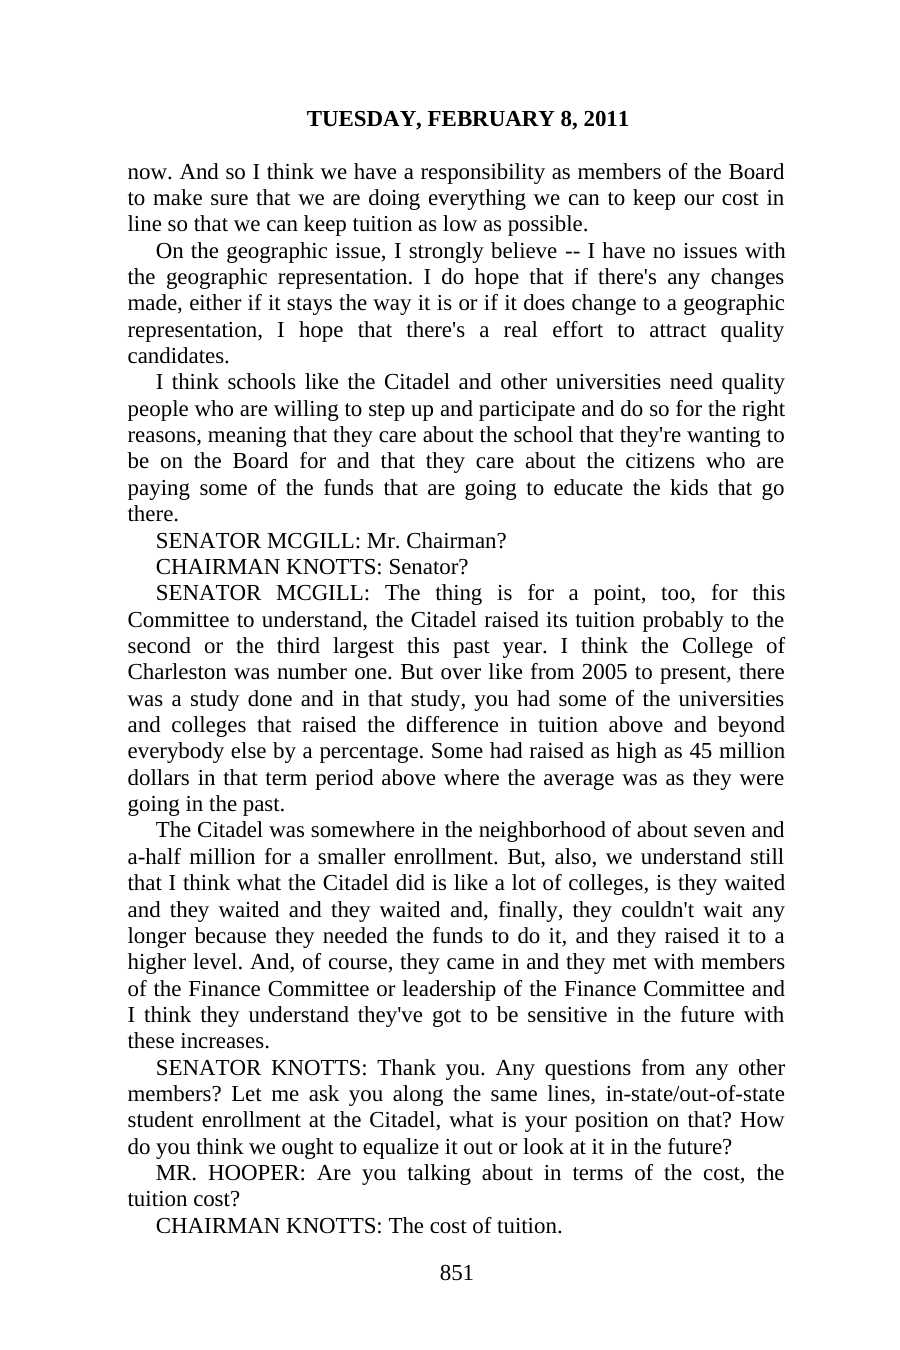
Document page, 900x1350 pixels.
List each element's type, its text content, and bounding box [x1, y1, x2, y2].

text On the geographic issue, I strongly believe -- I have no issues with the geographic representation. I do hope that if there's any changes made, either if it stays the way it is or if it does change to a geographic representation, I hope that there's a real effort to attract quality candidates. [127, 237, 786, 368]
text The Citadel was somewhere in the neighborhood of about seven and a-half million for a smaller enrollment. But, also, we understand still that I think what the Citadel did is like a lot of colleges, is they waited and they waited and they waited and, finally, they couldn't wait any longer because they needed the funds to do it, and they raised it to a higher level. And, of course, they came in and they met with members of the Finance Committee or leadership of the Finance Committee and I think they understand they've got to be sensitive in the future with these increases. [127, 817, 786, 1054]
text SENATOR MCGILL: Mr. Chairman? [127, 527, 786, 553]
text CHAIRMAN KNOTTS: The cost of tuition. [127, 1212, 786, 1238]
text SENATOR MCGILL: The thing is for a point, too, for this Committee to understand, the Citadel raised its tuition probably to the second or the third largest this past year. I think the College of Charleston was number one. But over like from 2005 to present, there was a study done and in that study, you had some of the universities and colleges that raised the difference in tuition above and beyond everybody else by a percentage. Some had raised as high as 45 million dollars in that term period above where the average was as they were going in the past. [127, 579, 786, 817]
text MR. HOOPER: Are you talking about in terms of the cost, the tuition cost? [127, 1159, 786, 1212]
text SENATOR KNOTTS: Thank you. Any questions from any other members? Let me ask you along the same lines, in-state/out-of-state student enrollment at the Citadel, what is your position on that? How do you think we ought to equalize it out or look at it in the future? [127, 1054, 786, 1159]
text CHAIRMAN KNOTTS: Senator? [127, 553, 786, 579]
text I think schools like the Citadel and other universities need quality people who are willing to step up and participate and do so for the right reasons, meaning that they care about the school that they're wanting to be on the Board for and that they care about the citizens who are paying some of the funds that are going to educate the kids that go there. [127, 368, 786, 527]
